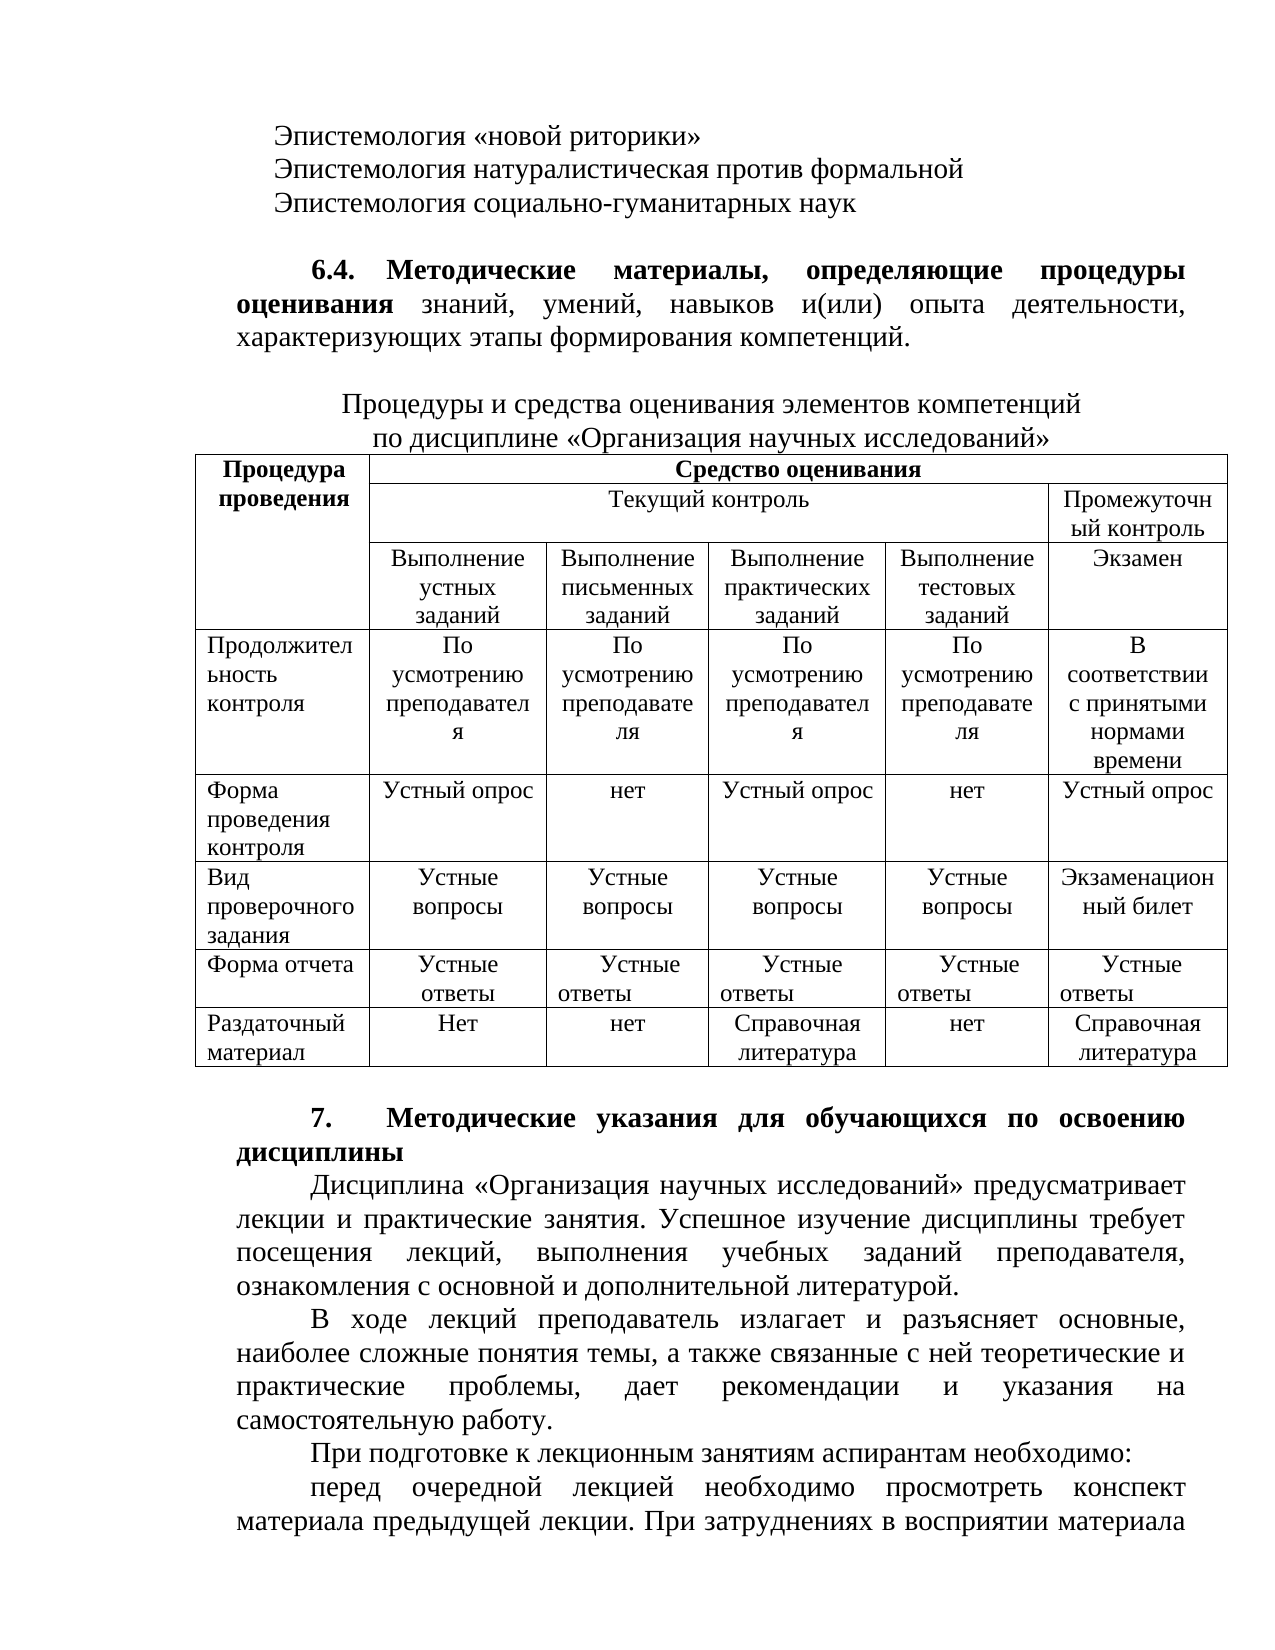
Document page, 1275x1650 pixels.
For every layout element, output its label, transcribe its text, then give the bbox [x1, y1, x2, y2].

list Дисциплина «Организация научных исследований» предусматривает лекции и практические занятия. Успешное изучение дисциплины требует посещения лекций, выполнения учебных заданий преподавателя, ознакомления с основной и дополнительной литературой. [236, 1167, 1186, 1301]
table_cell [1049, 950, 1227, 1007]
list Методические указания для обучающихся по освоению дисциплины [236, 1100, 1186, 1167]
text Эпистемология социально-гуманитарных наук [274, 185, 1186, 219]
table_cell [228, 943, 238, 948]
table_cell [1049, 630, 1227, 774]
list В ходе лекций преподаватель излагает и разъясняет основные, наиболее сложные понятия темы, а также связанные с ней теоретические и практические проблемы, дает рекомендации и указания на самостоятельную работу. [236, 1301, 1186, 1436]
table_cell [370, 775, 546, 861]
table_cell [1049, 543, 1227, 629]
list Методические материалы, определяющие процедуры оценивания знаний, умений, навыков и(или) опыта деятельности, характеризующих этапы формирования компетенций. [236, 252, 1186, 353]
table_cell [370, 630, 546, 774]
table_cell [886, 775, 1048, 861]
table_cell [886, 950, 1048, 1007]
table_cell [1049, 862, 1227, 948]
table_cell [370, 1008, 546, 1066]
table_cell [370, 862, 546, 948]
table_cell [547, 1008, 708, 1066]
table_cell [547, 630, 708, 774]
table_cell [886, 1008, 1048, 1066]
text по дисциплине «Организация научных исследований» [236, 420, 1186, 453]
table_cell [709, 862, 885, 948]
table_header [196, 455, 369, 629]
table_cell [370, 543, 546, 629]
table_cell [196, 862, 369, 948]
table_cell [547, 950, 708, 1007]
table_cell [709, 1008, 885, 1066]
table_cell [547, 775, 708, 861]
list При подготовке к лекционным занятиям аспирантам необходимо: [236, 1436, 1186, 1469]
text Процедуры и средства оценивания элементов компетенций [236, 386, 1186, 420]
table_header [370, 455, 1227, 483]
text Эпистемология «новой риторики» [274, 118, 1186, 152]
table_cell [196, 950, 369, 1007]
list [236, 1469, 1186, 1536]
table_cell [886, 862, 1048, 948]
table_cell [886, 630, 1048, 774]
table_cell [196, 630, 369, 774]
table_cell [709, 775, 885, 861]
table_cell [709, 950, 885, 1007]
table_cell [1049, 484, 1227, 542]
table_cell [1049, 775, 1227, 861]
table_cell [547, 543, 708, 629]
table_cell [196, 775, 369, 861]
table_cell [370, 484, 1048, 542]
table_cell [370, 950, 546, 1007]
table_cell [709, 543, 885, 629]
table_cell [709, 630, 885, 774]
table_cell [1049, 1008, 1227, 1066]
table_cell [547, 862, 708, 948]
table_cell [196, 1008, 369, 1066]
text Эпистемология натуралистическая против формальной [274, 152, 1186, 185]
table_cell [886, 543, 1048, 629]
